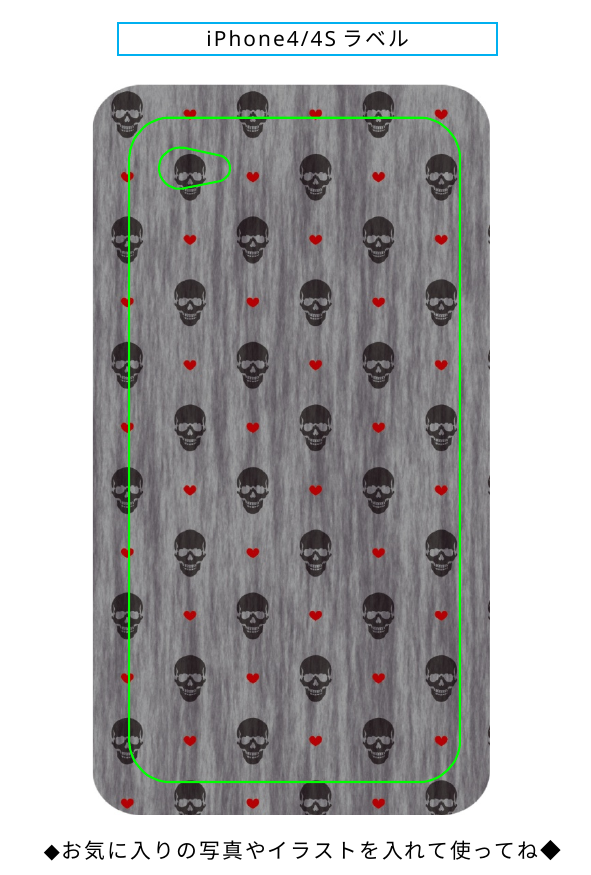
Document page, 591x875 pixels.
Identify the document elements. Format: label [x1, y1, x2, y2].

picture [92, 84, 490, 815]
